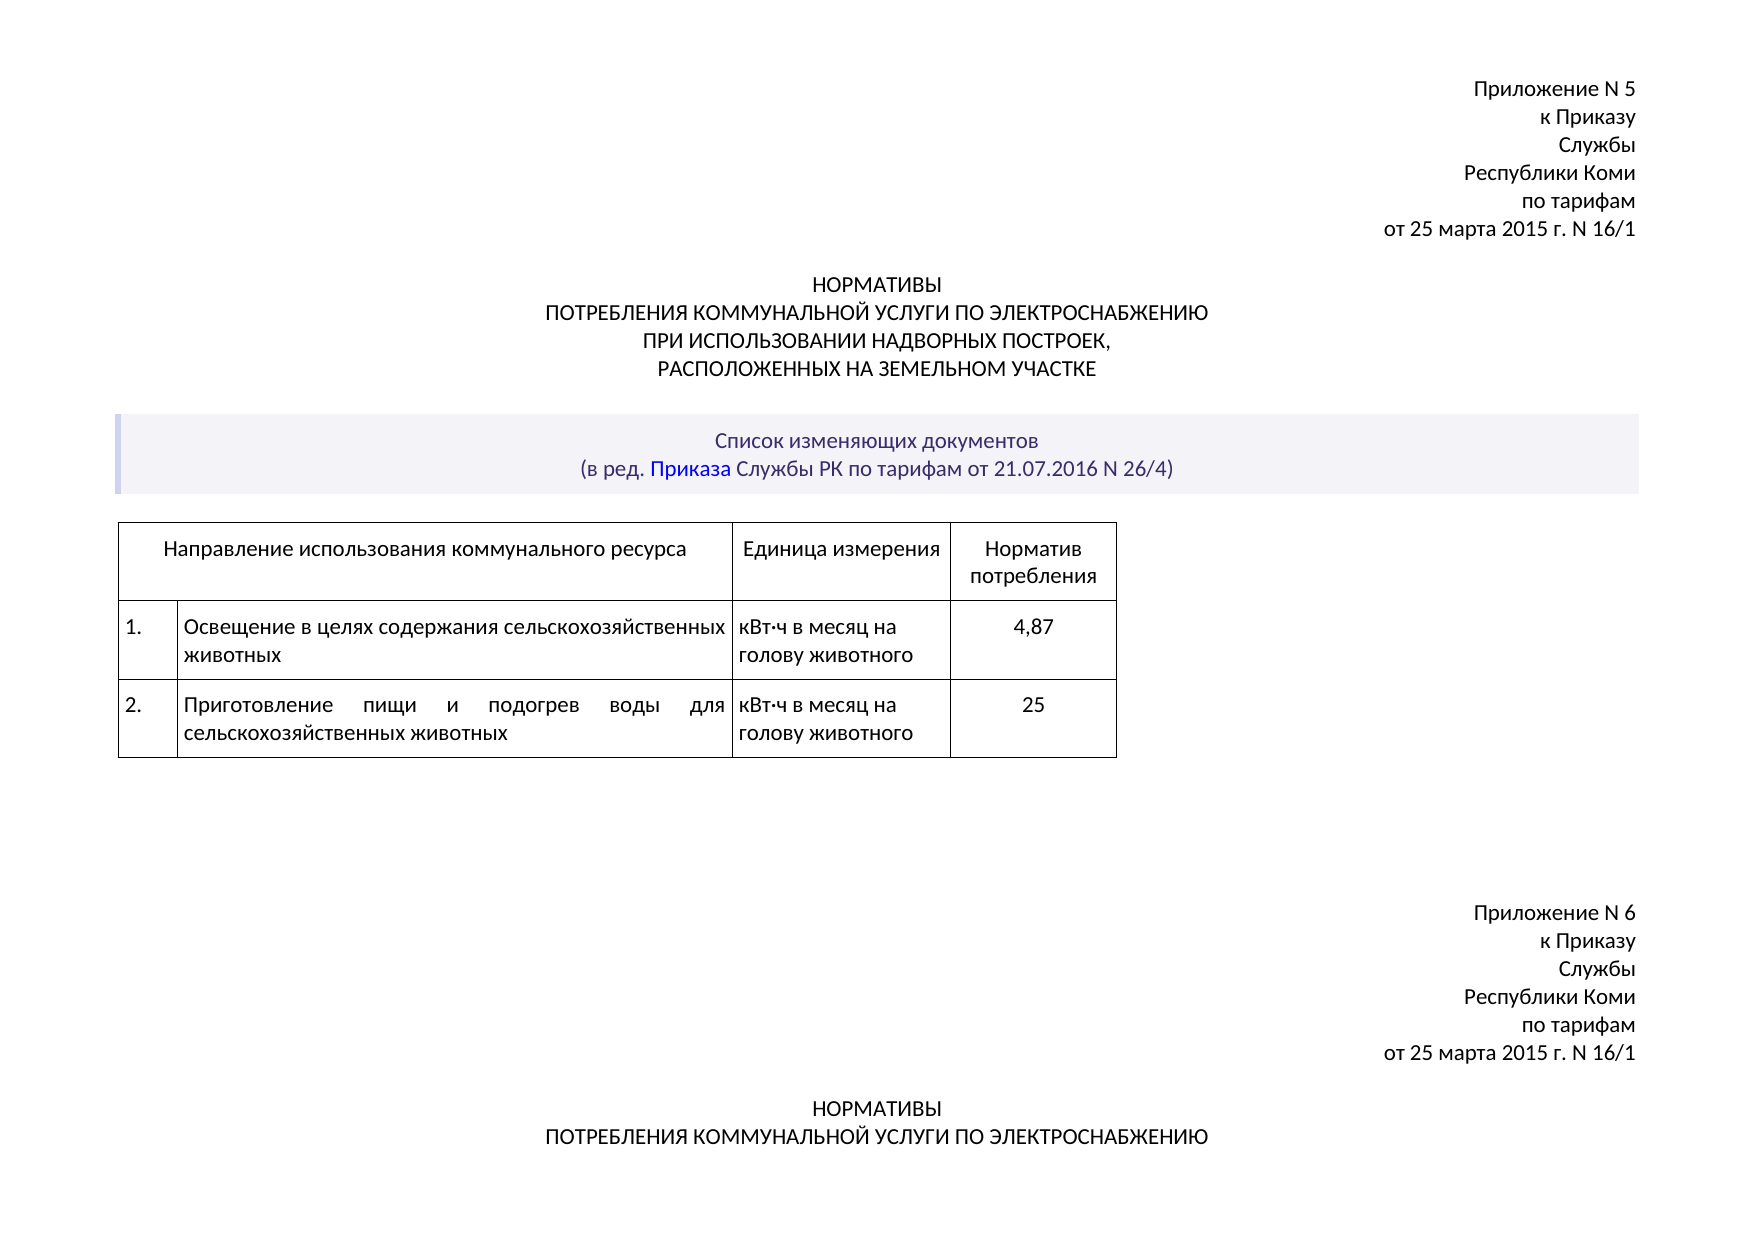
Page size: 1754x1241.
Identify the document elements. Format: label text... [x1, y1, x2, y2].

text НОРМАТИВЫ [118, 270, 1636, 298]
text от 25 марта 2015 г. N 16/1 [118, 1038, 1636, 1066]
text Республики Коми [118, 982, 1636, 1010]
table_cell 2. [119, 680, 177, 757]
table_cell кВт·ч в месяц на голову животного [733, 680, 950, 757]
table_cell 1. [119, 601, 177, 679]
table_cell 4,87 [951, 601, 1116, 679]
text от 25 марта 2015 г. N 16/1 [118, 214, 1636, 242]
table_cell Приготовление пищи и подогрев воды для сельскохозяйственных животных [178, 680, 732, 757]
table_header Норматив потребления [951, 523, 1116, 600]
text к Приказу [118, 102, 1636, 130]
table_cell кВт·ч в месяц на голову животного [733, 601, 950, 679]
text Республики Коми [118, 158, 1636, 186]
text Приложение N 6 [118, 898, 1636, 926]
table_cell 25 [951, 680, 1116, 757]
table_header Направление использования коммунального ресурса [119, 523, 732, 600]
text РАСПОЛОЖЕННЫХ НА ЗЕМЕЛЬНОМ УЧАСТКЕ [118, 354, 1636, 382]
text по тарифам [118, 186, 1636, 214]
text Службы [118, 954, 1636, 982]
text по тарифам [118, 1010, 1636, 1038]
table_cell Освещение в целях содержания сельскохозяйственных животных [178, 601, 732, 679]
text Службы [118, 130, 1636, 158]
table_header Единица измерения [733, 523, 950, 600]
text НОРМАТИВЫ [118, 1094, 1636, 1122]
text ПОТРЕБЛЕНИЯ КОММУНАЛЬНОЙ УСЛУГИ ПО ЭЛЕКТРОСНАБЖЕНИЮ [118, 1122, 1636, 1150]
text Приложение N 5 [118, 74, 1636, 102]
text ПОТРЕБЛЕНИЯ КОММУНАЛЬНОЙ УСЛУГИ ПО ЭЛЕКТРОСНАБЖЕНИЮ [118, 298, 1636, 326]
text ПРИ ИСПОЛЬЗОВАНИИ НАДВОРНЫХ ПОСТРОЕК, [118, 326, 1636, 354]
text к Приказу [118, 926, 1636, 954]
table_header Список изменяющих документов (в ред. Приказа Службы РК по тарифам от 21.07.2016 N 26/4) [121, 414, 1633, 494]
